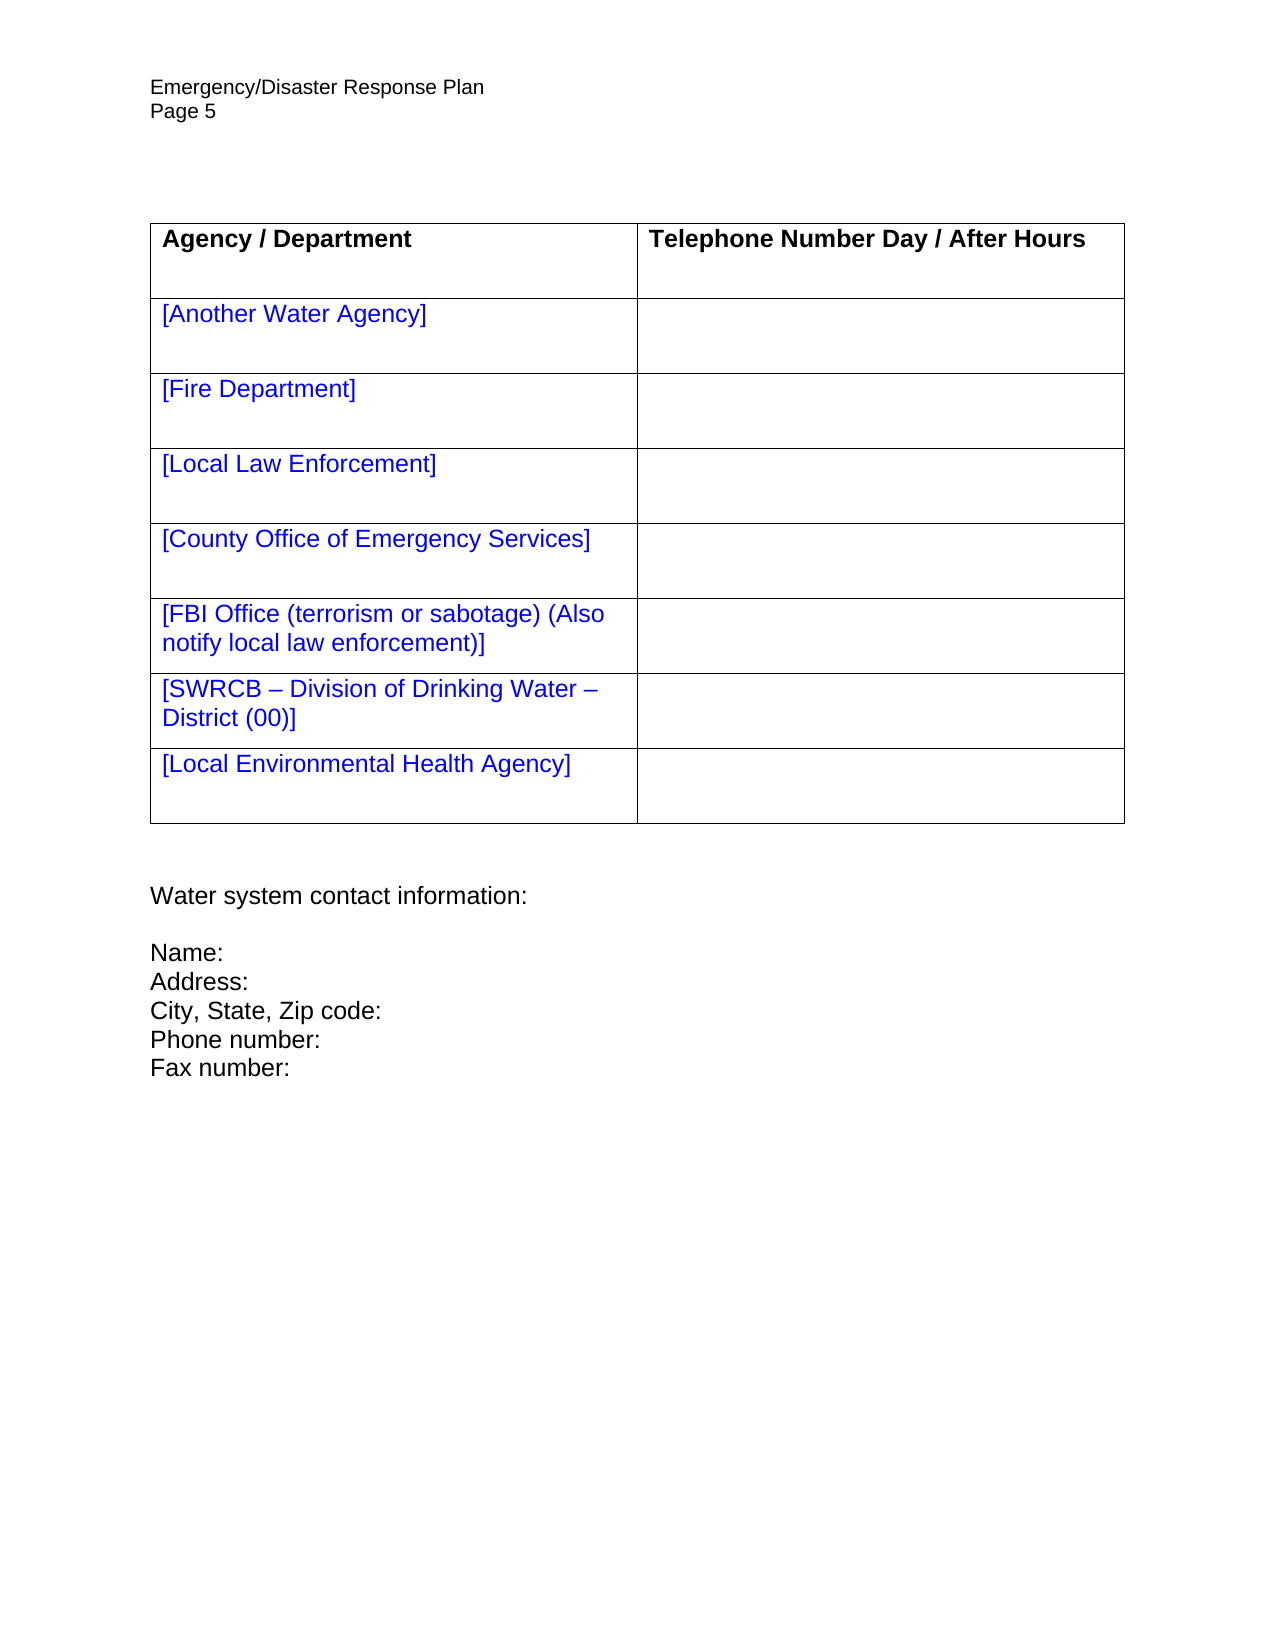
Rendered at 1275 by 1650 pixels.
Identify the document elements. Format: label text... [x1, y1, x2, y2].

table_cell [638, 674, 1124, 748]
text Water system contact information: [150, 881, 1125, 910]
text Phone number: [150, 1025, 1125, 1053]
text City, State, Zip code: [150, 996, 1125, 1025]
text Address: [150, 967, 1125, 996]
text Name: [150, 938, 1125, 967]
table_cell [638, 599, 1124, 673]
table_cell [Another Water Agency] [151, 299, 637, 373]
table_cell [County Office of Emergency Services] [151, 524, 637, 598]
table_cell [638, 299, 1124, 373]
table_cell [Fire Department] [151, 374, 637, 448]
table_header Agency / Department [151, 224, 637, 298]
table_cell [FBI Office (terrorism or sabotage) (Also notify local law enforcement)] [151, 599, 637, 673]
table_cell [Local Law Enforcement] [151, 449, 637, 523]
text Fax number: [150, 1053, 1125, 1082]
table_cell [638, 374, 1124, 448]
table_cell [638, 749, 1124, 823]
table_cell [Local Environmental Health Agency] [151, 749, 637, 823]
table_cell [638, 449, 1124, 523]
table_cell [SWRCB – Division of Drinking Water – District (00)] [151, 674, 637, 748]
table_header Telephone Number Day / After Hours [638, 224, 1124, 298]
table_cell [638, 524, 1124, 598]
